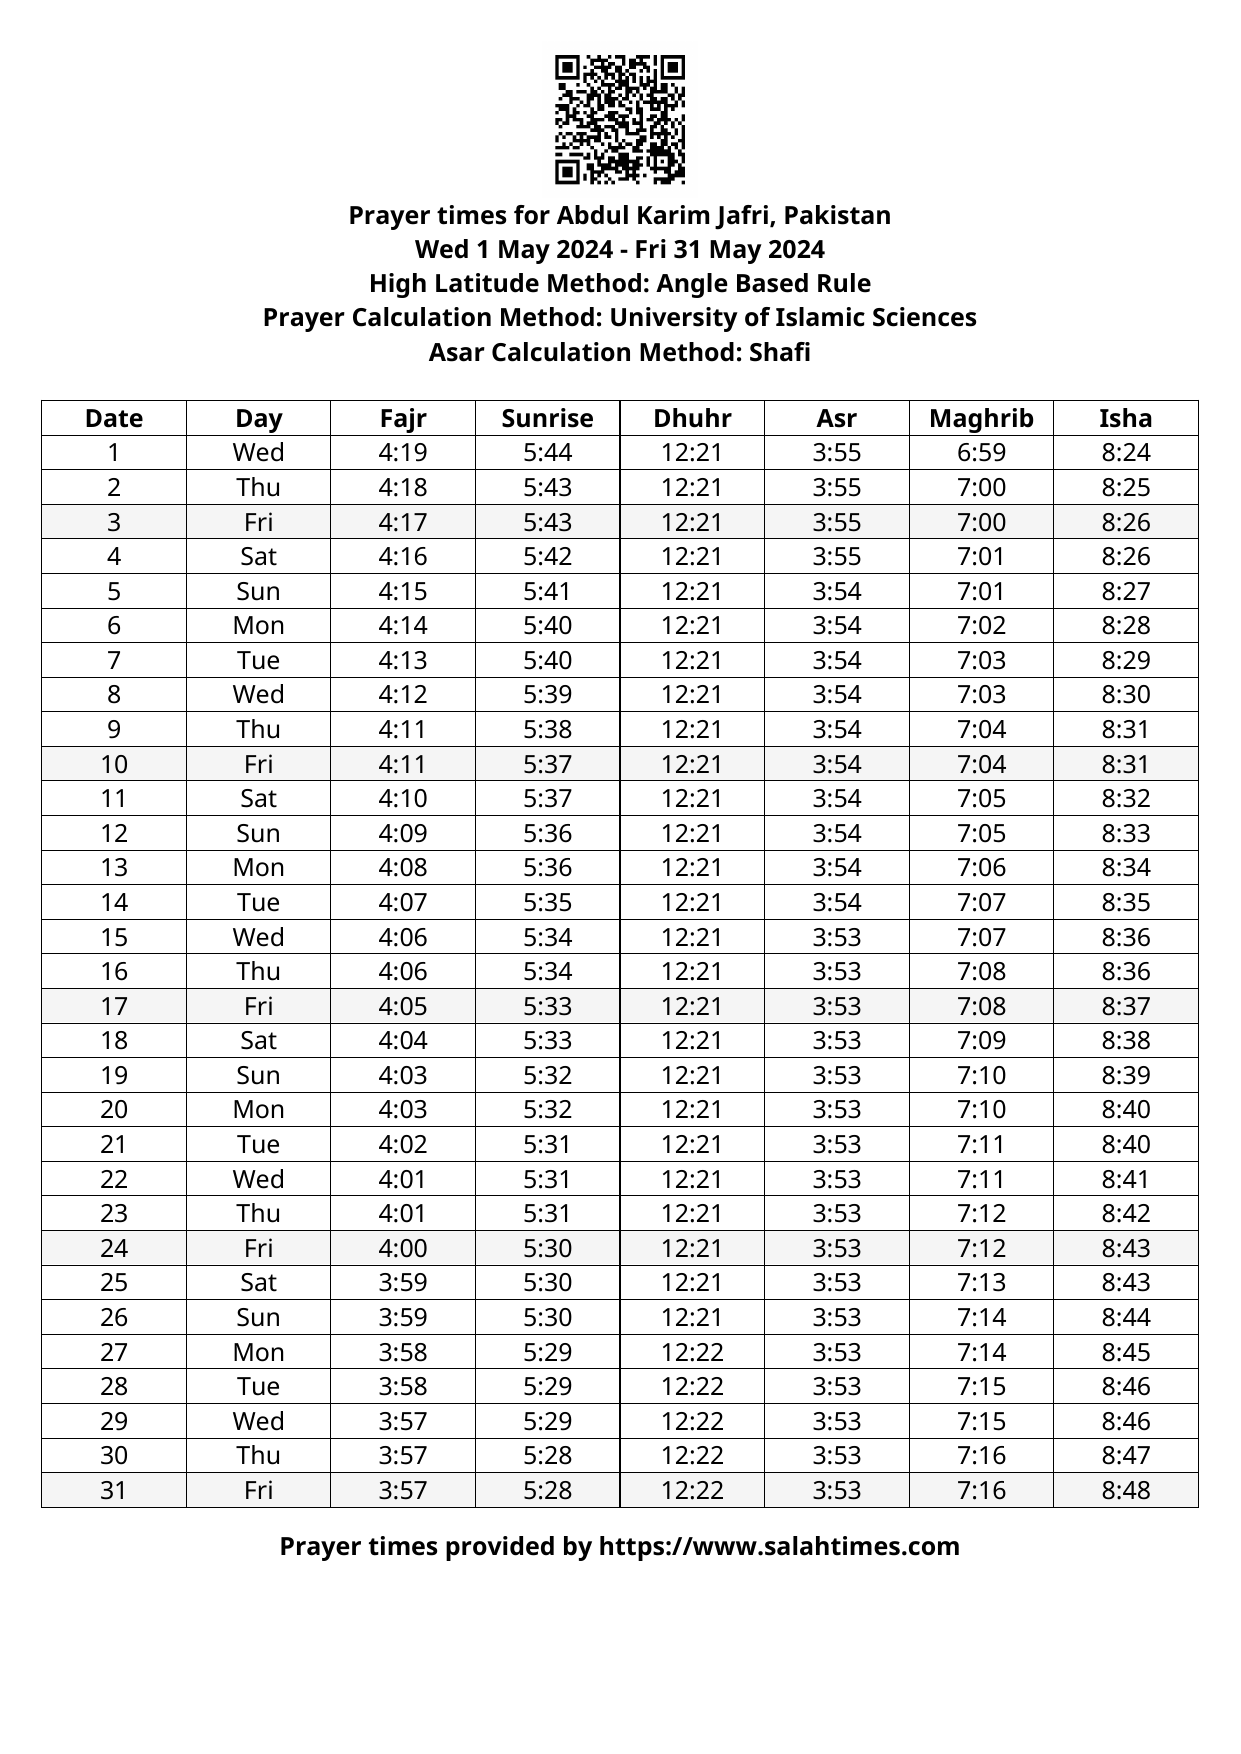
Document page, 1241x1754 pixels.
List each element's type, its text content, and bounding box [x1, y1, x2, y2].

table_cell 5:34 [476, 954, 619, 988]
table_cell 12:21 [621, 747, 764, 780]
table_cell Wed [187, 678, 330, 711]
table_cell 3:53 [765, 1196, 909, 1230]
table_cell Fri [187, 505, 330, 538]
table_cell 7:12 [910, 1196, 1053, 1230]
table_cell 8:27 [1054, 574, 1198, 607]
table_cell 8:31 [1054, 712, 1198, 746]
table_cell 2 [42, 470, 186, 504]
table_cell 5:29 [476, 1369, 619, 1403]
table_cell 12 [42, 816, 186, 849]
table_cell Sun [187, 816, 330, 849]
table_cell 7:05 [910, 816, 1053, 849]
table_cell 8:36 [1054, 920, 1198, 953]
table_cell 7:03 [910, 643, 1053, 677]
table_cell 4:03 [331, 1093, 475, 1126]
table_cell 5:30 [476, 1300, 619, 1334]
table_cell 7:10 [910, 1058, 1053, 1092]
table_cell Sat [187, 781, 330, 815]
table_cell 7:15 [910, 1404, 1053, 1437]
table_cell 8:35 [1054, 885, 1198, 919]
table_cell 4:19 [331, 436, 475, 469]
table_cell 8:30 [1054, 678, 1198, 711]
table_cell 8:42 [1054, 1196, 1198, 1230]
table_cell Sun [187, 574, 330, 607]
table_cell 12:21 [621, 1058, 764, 1092]
table_cell 21 [42, 1127, 186, 1161]
table_header Date [42, 401, 186, 434]
table_cell 3:57 [331, 1404, 475, 1437]
table_cell Mon [187, 609, 330, 642]
table_cell 7 [42, 643, 186, 677]
table_cell Fri [187, 747, 330, 780]
table_cell 3:54 [765, 643, 909, 677]
text Prayer times for Abdul Karim Jafri, Pakistan [42, 198, 1198, 232]
table_cell 4:07 [331, 885, 475, 919]
table_cell 3:53 [765, 1058, 909, 1092]
table_cell 12:21 [621, 470, 764, 504]
table_cell 3:53 [765, 1404, 909, 1437]
table_cell 7:10 [910, 1093, 1053, 1126]
table_cell 8:47 [1054, 1439, 1198, 1472]
table_cell 12:21 [621, 851, 764, 884]
table_cell 3:53 [765, 920, 909, 953]
table_cell 3:53 [765, 1300, 909, 1334]
table_cell 24 [42, 1231, 186, 1264]
table_cell Thu [187, 1196, 330, 1230]
table_cell 12:22 [621, 1369, 764, 1403]
table_cell 12:21 [621, 1162, 764, 1195]
table_cell 5:30 [476, 1231, 619, 1264]
table_cell 12:21 [621, 609, 764, 642]
table_cell 7:00 [910, 470, 1053, 504]
table_cell 4:15 [331, 574, 475, 607]
table_cell 5:43 [476, 505, 619, 538]
table_cell 3:53 [765, 1127, 909, 1161]
table_cell 4:09 [331, 816, 475, 849]
table_cell 17 [42, 989, 186, 1022]
table_cell Sun [187, 1058, 330, 1092]
table_cell 12:22 [621, 1439, 764, 1472]
table_cell 4:04 [331, 1024, 475, 1057]
table_cell 8:46 [1054, 1369, 1198, 1403]
table_cell 28 [42, 1369, 186, 1403]
table_cell 15 [42, 920, 186, 953]
table_cell 3:53 [765, 1439, 909, 1472]
table_cell 12:21 [621, 1127, 764, 1161]
table_cell 8:26 [1054, 539, 1198, 573]
table_cell 7:05 [910, 781, 1053, 815]
table_cell 4:03 [331, 1058, 475, 1092]
table_cell 22 [42, 1162, 186, 1195]
table_cell 4:01 [331, 1196, 475, 1230]
table_cell 12:21 [621, 1266, 764, 1299]
table_cell 7:14 [910, 1335, 1053, 1368]
table_cell 3:55 [765, 436, 909, 469]
table_cell 4:08 [331, 851, 475, 884]
table_cell 3:58 [331, 1369, 475, 1403]
table_cell 12:21 [621, 505, 764, 538]
table_cell 5:29 [476, 1404, 619, 1437]
table_cell 4 [42, 539, 186, 573]
table_cell 3:54 [765, 747, 909, 780]
table_cell 8:37 [1054, 989, 1198, 1022]
table_cell 30 [42, 1439, 186, 1472]
text Prayer Calculation Method: University of Islamic Sciences [42, 300, 1198, 334]
table_cell 12:21 [621, 436, 764, 469]
table_cell 7:03 [910, 678, 1053, 711]
table_header Sunrise [476, 401, 619, 434]
table_cell Fri [187, 1473, 330, 1507]
table_cell 29 [42, 1404, 186, 1437]
table_cell Thu [187, 1439, 330, 1472]
table_cell 3:55 [765, 539, 909, 573]
table_cell Thu [187, 470, 330, 504]
table_cell 3:53 [765, 1266, 909, 1299]
table_cell 8:28 [1054, 609, 1198, 642]
table_cell 3:53 [765, 1093, 909, 1126]
table_cell 3:53 [765, 1162, 909, 1195]
table_cell 5:31 [476, 1196, 619, 1230]
table_header Maghrib [910, 401, 1053, 434]
table_cell 7:04 [910, 712, 1053, 746]
table_cell 8:44 [1054, 1300, 1198, 1334]
table_cell 3:53 [765, 954, 909, 988]
table_cell 4:12 [331, 678, 475, 711]
table_cell 3:53 [765, 1024, 909, 1057]
table_cell 5:32 [476, 1058, 619, 1092]
table_cell 8:40 [1054, 1093, 1198, 1126]
table_cell 7:04 [910, 747, 1053, 780]
table_cell 3:54 [765, 574, 909, 607]
table_cell Tue [187, 885, 330, 919]
table_cell 12:21 [621, 539, 764, 573]
table_cell 7:00 [910, 505, 1053, 538]
table_cell Sat [187, 539, 330, 573]
table_cell 3:58 [331, 1335, 475, 1368]
table_cell Wed [187, 920, 330, 953]
table_cell 3:53 [765, 1335, 909, 1368]
table_cell 5:28 [476, 1473, 619, 1507]
table_cell 12:21 [621, 678, 764, 711]
table_cell 7:06 [910, 851, 1053, 884]
table_cell 3:55 [765, 505, 909, 538]
table_cell 3:54 [765, 851, 909, 884]
table_header Asr [765, 401, 909, 434]
table_cell Tue [187, 1369, 330, 1403]
table_cell 5:41 [476, 574, 619, 607]
table_cell Mon [187, 851, 330, 884]
table_cell 12:21 [621, 1093, 764, 1126]
table_cell 5:37 [476, 747, 619, 780]
table_cell 5:28 [476, 1439, 619, 1472]
table_cell 7:01 [910, 539, 1053, 573]
picture [542, 41, 699, 198]
table_cell Tue [187, 1127, 330, 1161]
table_cell 7:16 [910, 1439, 1053, 1472]
table_cell 5:38 [476, 712, 619, 746]
table_cell 8:39 [1054, 1058, 1198, 1092]
table_cell 5:31 [476, 1127, 619, 1161]
table_cell Fri [187, 989, 330, 1022]
table_cell 10 [42, 747, 186, 780]
table_cell 19 [42, 1058, 186, 1092]
table_cell 5:40 [476, 609, 619, 642]
table_cell Tue [187, 643, 330, 677]
table_cell 13 [42, 851, 186, 884]
table_cell 12:21 [621, 1024, 764, 1057]
table_cell 3:57 [331, 1473, 475, 1507]
table_cell 5 [42, 574, 186, 607]
table_cell 23 [42, 1196, 186, 1230]
table_cell Sat [187, 1266, 330, 1299]
table_cell Thu [187, 954, 330, 988]
table_cell 3:53 [765, 1473, 909, 1507]
table_cell 3:53 [765, 1369, 909, 1403]
table_cell 20 [42, 1093, 186, 1126]
table_header Dhuhr [621, 401, 764, 434]
table_cell 8:48 [1054, 1473, 1198, 1507]
table_cell 7:16 [910, 1473, 1053, 1507]
table_cell 12:21 [621, 712, 764, 746]
table_cell 12:22 [621, 1473, 764, 1507]
table_cell 12:21 [621, 1196, 764, 1230]
table_cell 31 [42, 1473, 186, 1507]
table_cell 3:59 [331, 1300, 475, 1334]
table_cell 7:13 [910, 1266, 1053, 1299]
table_cell 3:59 [331, 1266, 475, 1299]
table_cell 5:33 [476, 989, 619, 1022]
text Wed 1 May 2024 - Fri 31 May 2024 [42, 232, 1198, 266]
table_cell 5:34 [476, 920, 619, 953]
table_cell 5:31 [476, 1162, 619, 1195]
table_cell 6 [42, 609, 186, 642]
table_cell 12:21 [621, 989, 764, 1022]
table_cell 4:13 [331, 643, 475, 677]
table_cell 7:14 [910, 1300, 1053, 1334]
table_cell 7:12 [910, 1231, 1053, 1264]
table_cell 8:46 [1054, 1404, 1198, 1437]
table_cell 7:07 [910, 885, 1053, 919]
table_cell 8:25 [1054, 470, 1198, 504]
table_cell 4:16 [331, 539, 475, 573]
table_cell 8:29 [1054, 643, 1198, 677]
table_cell 8:24 [1054, 436, 1198, 469]
table_cell 6:59 [910, 436, 1053, 469]
table_cell 12:21 [621, 954, 764, 988]
table_cell 14 [42, 885, 186, 919]
table_cell 8:36 [1054, 954, 1198, 988]
table_cell 12:21 [621, 920, 764, 953]
table_cell 5:30 [476, 1266, 619, 1299]
table_cell 12:21 [621, 574, 764, 607]
table_cell 7:02 [910, 609, 1053, 642]
table_cell 11 [42, 781, 186, 815]
text Prayer times provided by https://www.salahtimes.com [42, 1528, 1198, 1563]
table_cell 1 [42, 436, 186, 469]
table_cell 7:01 [910, 574, 1053, 607]
table_cell 9 [42, 712, 186, 746]
table_cell 12:21 [621, 781, 764, 815]
table_cell 5:35 [476, 885, 619, 919]
table_cell 8:45 [1054, 1335, 1198, 1368]
text Asar Calculation Method: Shafi [42, 334, 1198, 368]
table_cell 3:54 [765, 885, 909, 919]
table_cell 18 [42, 1024, 186, 1057]
table_cell 5:29 [476, 1335, 619, 1368]
table_cell 3:55 [765, 470, 909, 504]
table_cell 3:54 [765, 678, 909, 711]
table_cell Fri [187, 1231, 330, 1264]
table_cell 4:10 [331, 781, 475, 815]
table_cell 5:40 [476, 643, 619, 677]
table_cell 4:17 [331, 505, 475, 538]
table_cell Wed [187, 1162, 330, 1195]
table_cell 4:11 [331, 712, 475, 746]
table_cell 25 [42, 1266, 186, 1299]
table_cell 4:11 [331, 747, 475, 780]
table_cell 4:02 [331, 1127, 475, 1161]
table_cell 5:43 [476, 470, 619, 504]
table_cell Mon [187, 1093, 330, 1126]
table_header Day [187, 401, 330, 434]
table_cell 8:31 [1054, 747, 1198, 780]
table_cell 4:06 [331, 954, 475, 988]
table_cell 5:36 [476, 851, 619, 884]
table_cell 8:43 [1054, 1231, 1198, 1264]
table_cell 3:53 [765, 989, 909, 1022]
table_cell 3:54 [765, 712, 909, 746]
table_cell Thu [187, 712, 330, 746]
table_cell 8:41 [1054, 1162, 1198, 1195]
table_cell 4:14 [331, 609, 475, 642]
table_header Isha [1054, 401, 1198, 434]
table_cell 3:54 [765, 609, 909, 642]
table_cell 7:08 [910, 954, 1053, 988]
table_cell 12:22 [621, 1335, 764, 1368]
table_cell 8 [42, 678, 186, 711]
table_cell 3:54 [765, 781, 909, 815]
table_cell 4:00 [331, 1231, 475, 1264]
table_cell Wed [187, 1404, 330, 1437]
table_cell 8:32 [1054, 781, 1198, 815]
table_cell 3:54 [765, 816, 909, 849]
table_cell 8:40 [1054, 1127, 1198, 1161]
table_cell 7:07 [910, 920, 1053, 953]
table_cell 5:44 [476, 436, 619, 469]
table_cell 3:53 [765, 1231, 909, 1264]
table_cell 4:05 [331, 989, 475, 1022]
table_cell 12:21 [621, 1231, 764, 1264]
table_cell 12:21 [621, 816, 764, 849]
table_cell 12:21 [621, 643, 764, 677]
table_cell 4:18 [331, 470, 475, 504]
table_cell 5:37 [476, 781, 619, 815]
table_cell 5:32 [476, 1093, 619, 1126]
table_cell Wed [187, 436, 330, 469]
table_cell 7:09 [910, 1024, 1053, 1057]
table_cell 4:06 [331, 920, 475, 953]
table_cell 27 [42, 1335, 186, 1368]
table_cell 5:39 [476, 678, 619, 711]
table_cell Sun [187, 1300, 330, 1334]
table_cell 16 [42, 954, 186, 988]
table_cell 4:01 [331, 1162, 475, 1195]
table_cell 12:21 [621, 885, 764, 919]
table_cell 3:57 [331, 1439, 475, 1472]
table_cell 3 [42, 505, 186, 538]
table_cell 7:08 [910, 989, 1053, 1022]
table_cell Sat [187, 1024, 330, 1057]
table_cell Mon [187, 1335, 330, 1368]
table_cell 12:22 [621, 1404, 764, 1437]
table_cell 5:42 [476, 539, 619, 573]
text High Latitude Method: Angle Based Rule [42, 266, 1198, 300]
table_cell 8:33 [1054, 816, 1198, 849]
table_cell 7:15 [910, 1369, 1053, 1403]
table_cell 12:21 [621, 1300, 764, 1334]
table_cell 8:34 [1054, 851, 1198, 884]
table_cell 5:36 [476, 816, 619, 849]
table_cell 8:26 [1054, 505, 1198, 538]
table_cell 8:38 [1054, 1024, 1198, 1057]
table_cell 26 [42, 1300, 186, 1334]
table_cell 8:43 [1054, 1266, 1198, 1299]
table_header Fajr [331, 401, 475, 434]
table_cell 7:11 [910, 1127, 1053, 1161]
table_cell 7:11 [910, 1162, 1053, 1195]
table_cell 5:33 [476, 1024, 619, 1057]
